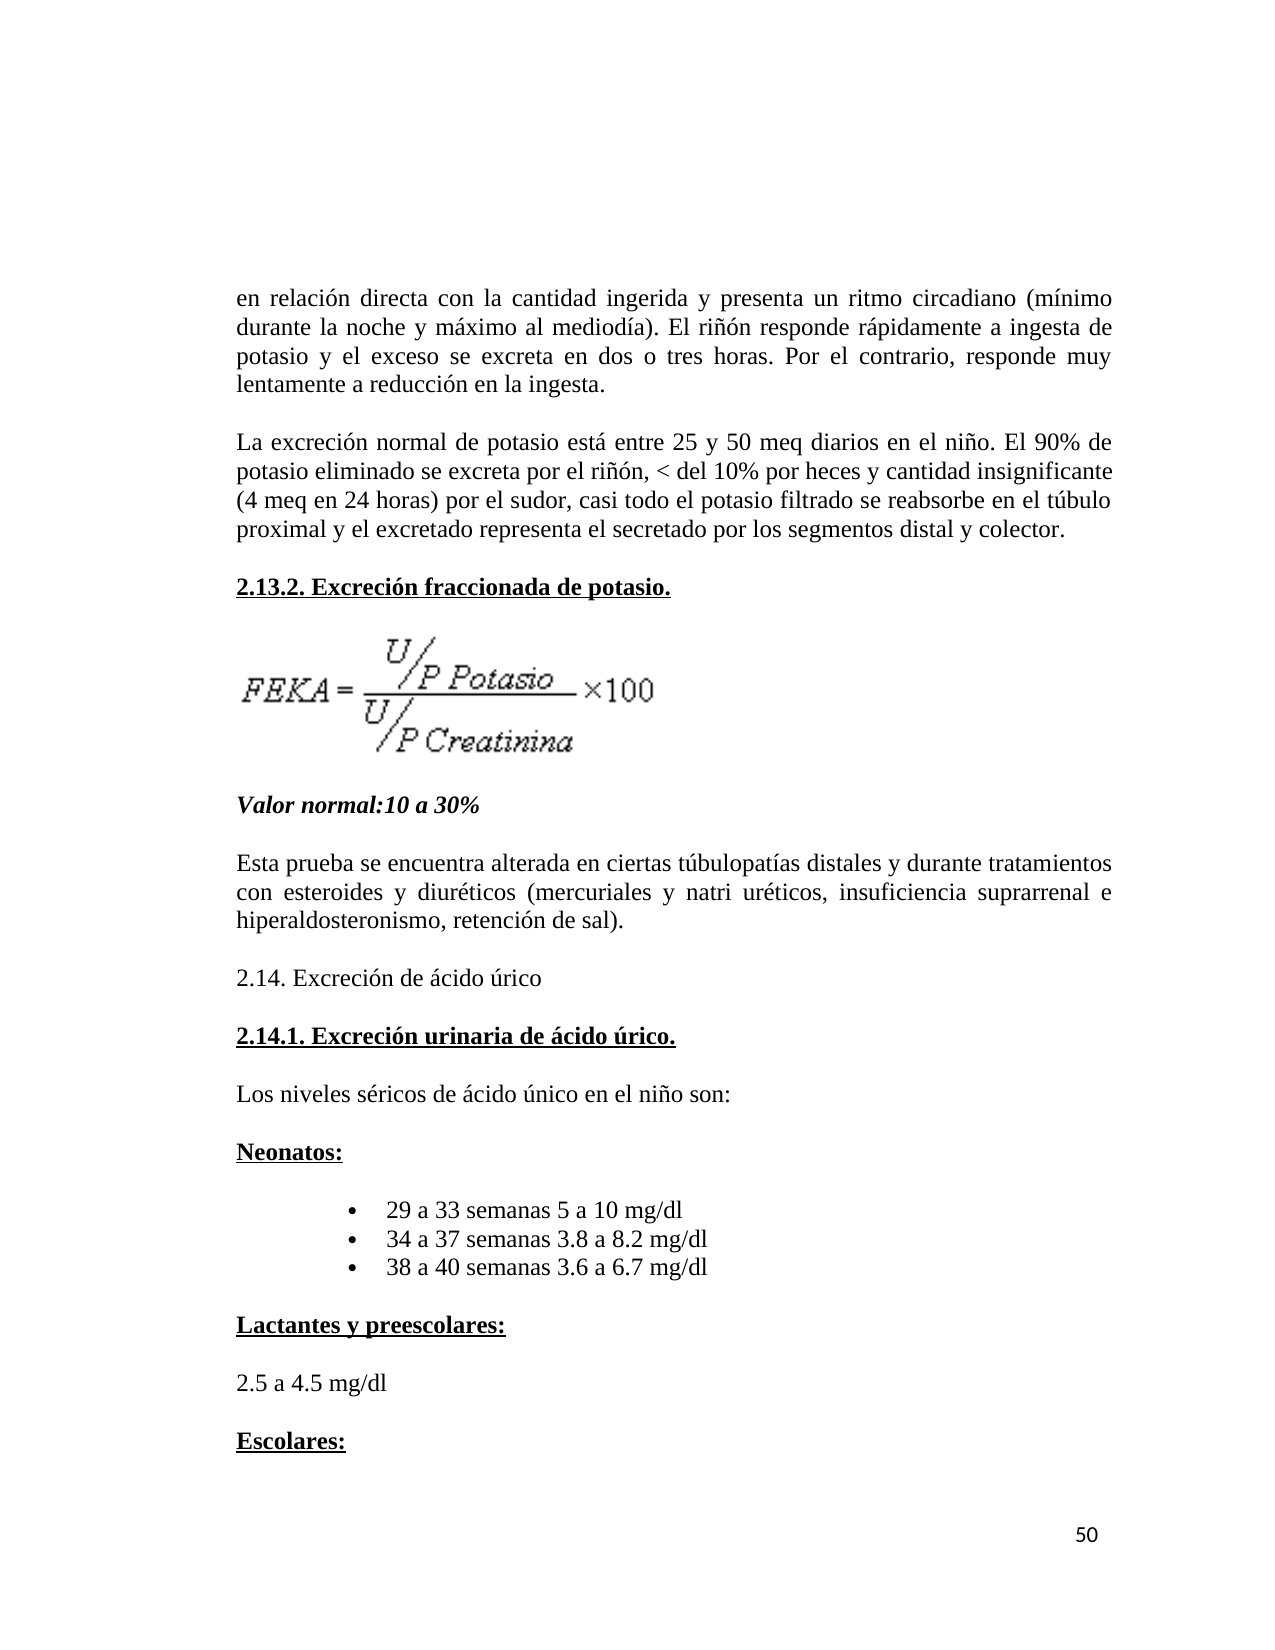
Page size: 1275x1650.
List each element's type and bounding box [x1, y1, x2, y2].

table_header [236, 236, 1113, 1473]
picture [236, 629, 662, 761]
